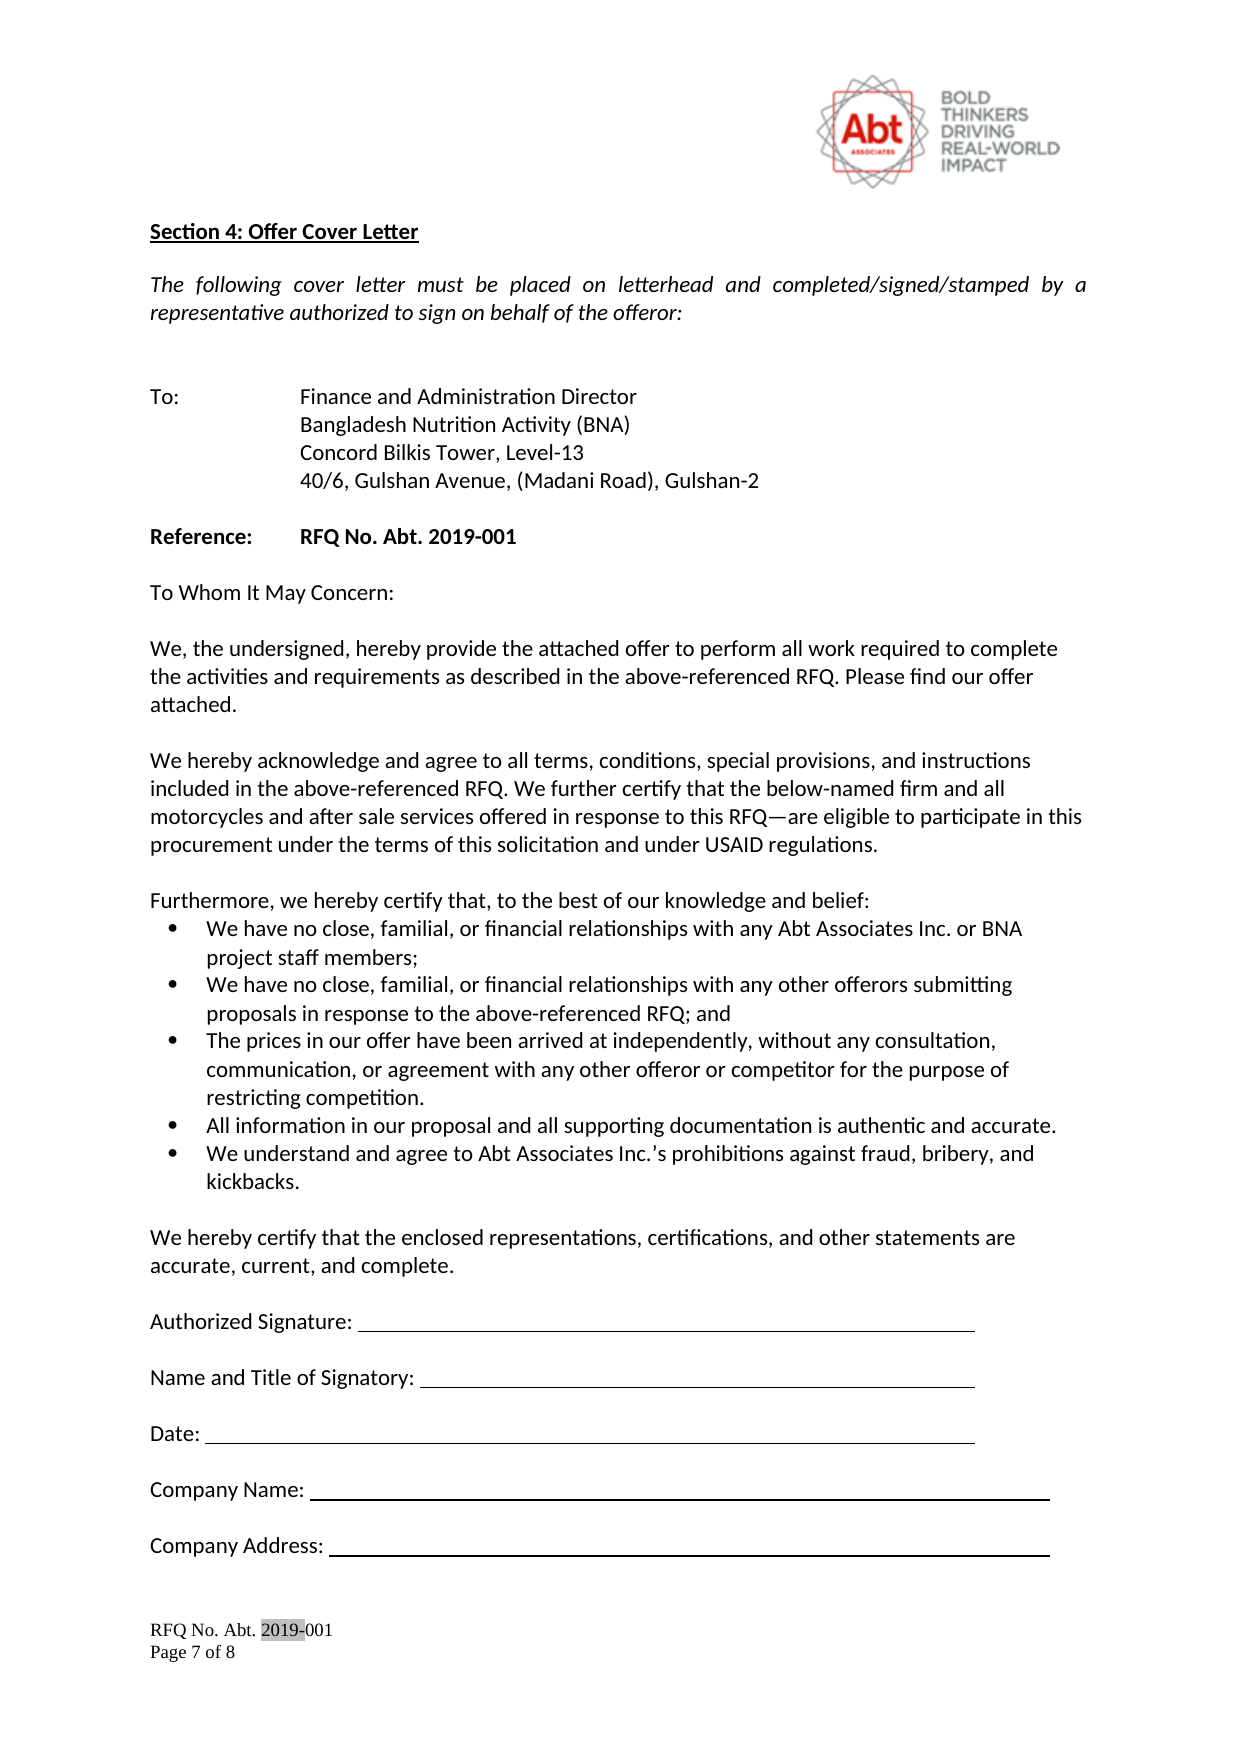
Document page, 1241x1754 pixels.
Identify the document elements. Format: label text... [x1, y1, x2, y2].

text Section 4: Offer Cover Letter [150, 217, 1090, 245]
text Company Address: [150, 1531, 1090, 1559]
text We, the undersigned, hereby provide the attached offer to perform all work required to complete the activities and requirements as described in the above-referenced RFQ. Please find our offer attached. [150, 634, 1090, 718]
text We hereby acknowledge and agree to all terms, conditions, special provisions, and instructions included in the above-referenced RFQ. We further certify that the below-named firm and all motorcycles and after sale services offered in response to this RFQ—are eligible to participate in this procurement under the terms of this solicitation and under USAID regulations. [150, 746, 1090, 858]
text Authorized Signature: [150, 1307, 1090, 1335]
list We have no close, familial, or financial relationships with any other offerors submitting proposals in response to the above-referenced RFQ; and [169, 971, 1090, 1027]
text The following cover letter must be placed on letterhead and completed/signed/stamped by a representative authorized to sign on behalf of the offeror: [150, 270, 1090, 326]
list All information in our proposal and all supporting documentation is authentic and accurate. [150, 1111, 1090, 1139]
text We hereby certify that the enclosed representations, certifications, and other statements are accurate, current, and complete. [150, 1223, 1090, 1279]
list The prices in our offer have been arrived at independently, without any consultation, communication, or agreement with any other offeror or competitor for the purpose of restricting competition. [150, 1027, 1090, 1111]
text To Whom It May Concern: [150, 578, 1090, 606]
text Date: [150, 1419, 1090, 1447]
text Reference: RFQ No. Abt. 2019-001 [150, 522, 1090, 550]
text To: Finance and Administration Director [150, 382, 1090, 410]
text Furthermore, we hereby certify that, to the best of our knowledge and belief: [150, 887, 1090, 914]
text Name and Title of Signatory: [150, 1363, 1090, 1391]
list We understand and agree to Abt Associates Inc.’s prohibitions against fraud, bribery, and kickbacks. [150, 1139, 1090, 1195]
text 40/6, Gulshan Avenue, (Madani Road), Gulshan-2 [225, 466, 1090, 494]
picture [811, 75, 1091, 193]
text Company Name: [150, 1475, 1090, 1503]
text Bangladesh Nutrition Activity (BNA) [225, 410, 1090, 438]
list We have no close, familial, or financial relationships with any Abt Associates Inc. or BNA project staff members; [169, 914, 1090, 971]
text Concord Bilkis Tower, Level-13 [150, 438, 1090, 466]
